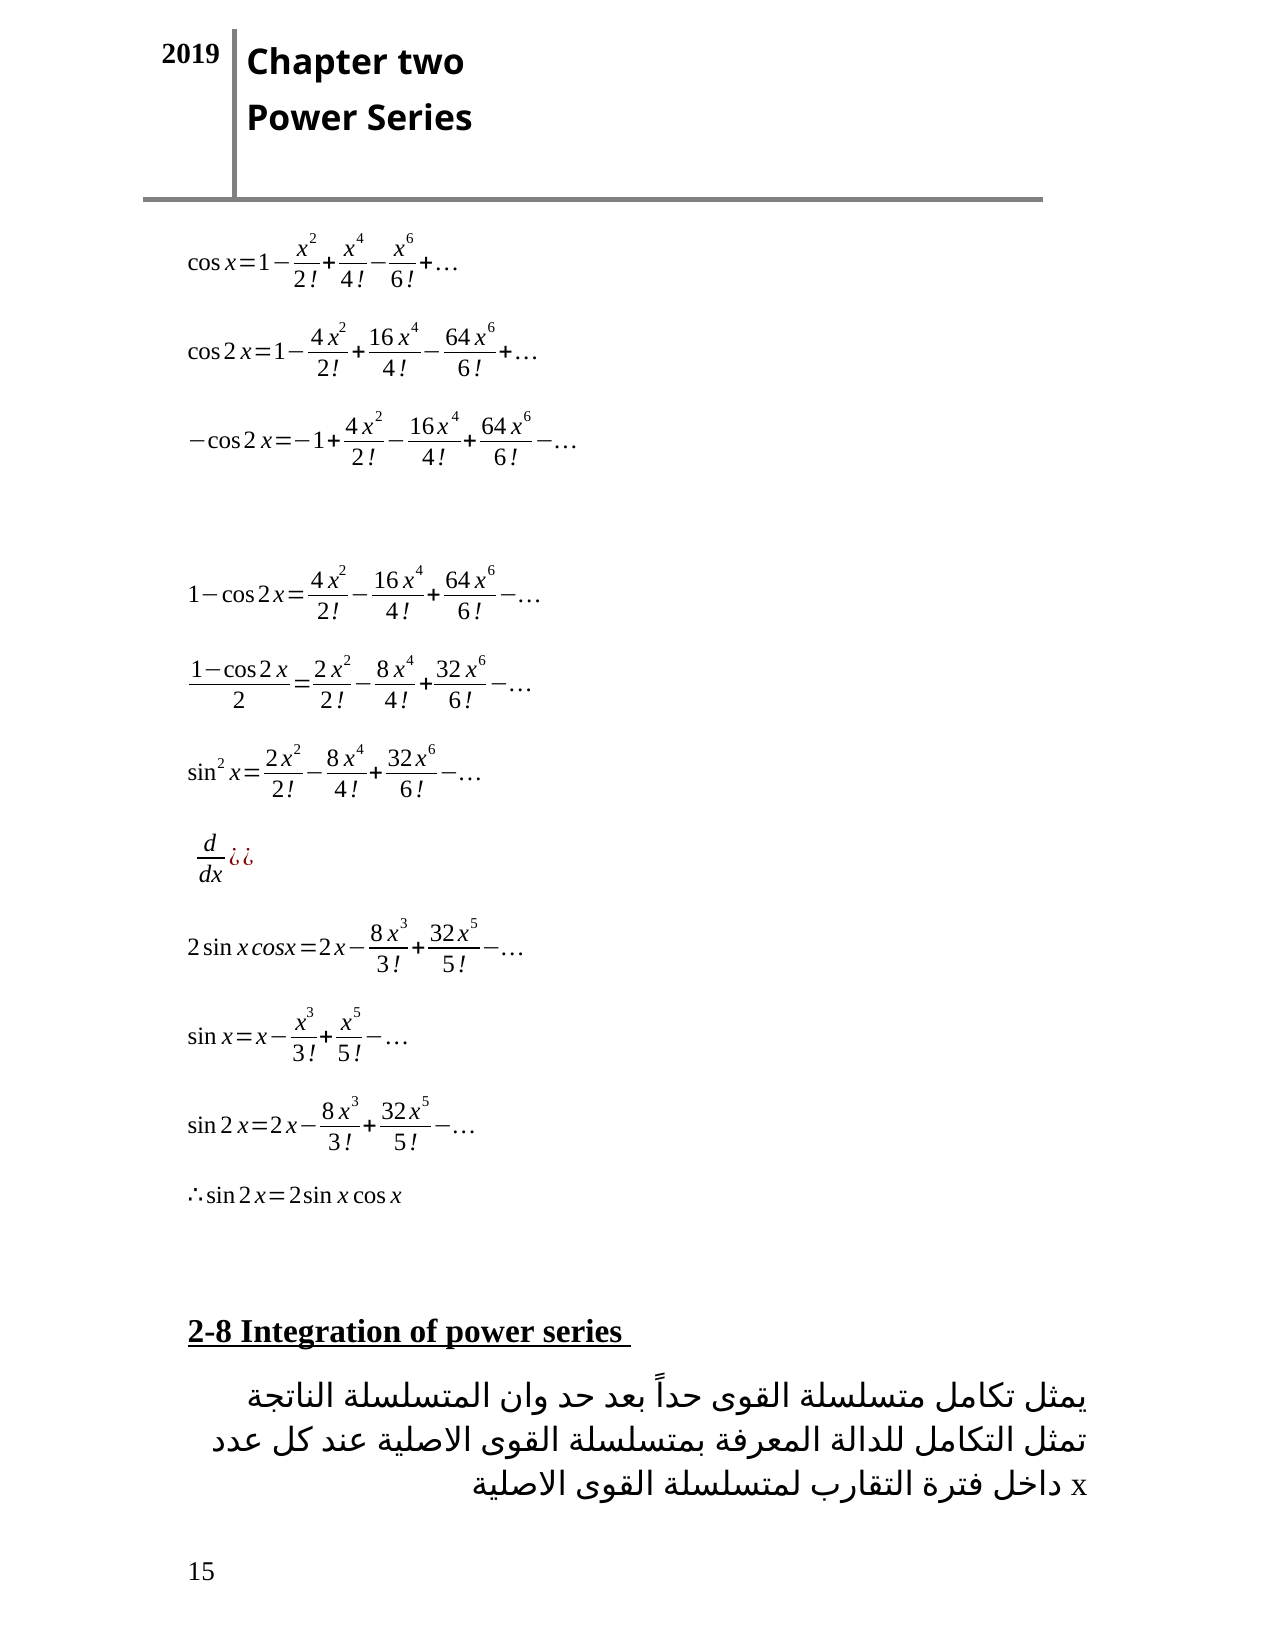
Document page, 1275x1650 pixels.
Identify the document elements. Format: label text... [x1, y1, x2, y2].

text 2-8 Integration of power series [187, 1312, 1087, 1350]
text يمثل تكامل متسلسلة القوى حداً بعد حد وان المتسلسلة الناتجة تمثل التكامل للدالة المعرفة بمتسلسلة القوى الاصلية عند كل عدد x داخل فترة التقارب لمتسلسلة القوى الاصلية [187, 1376, 1087, 1503]
